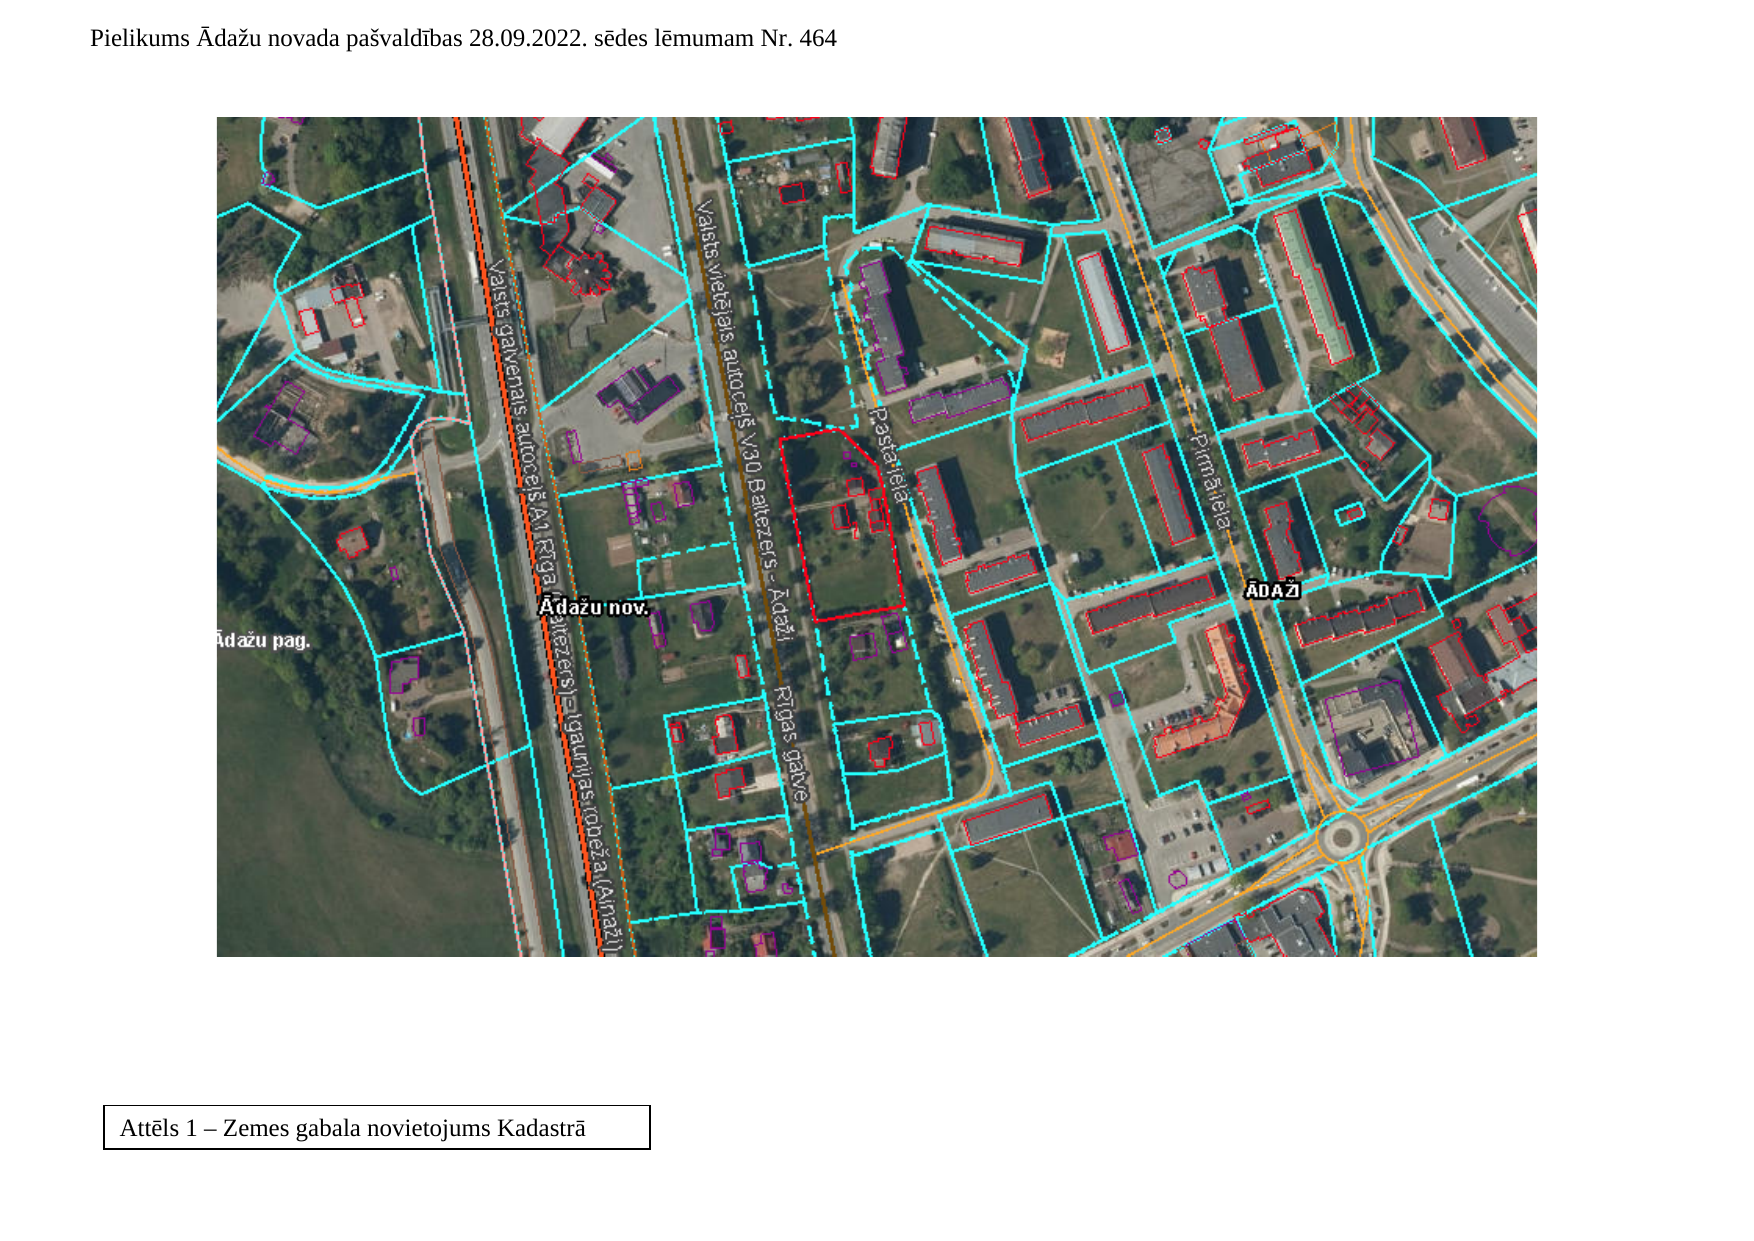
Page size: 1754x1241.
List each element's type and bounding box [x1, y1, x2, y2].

picture [216, 117, 1538, 957]
